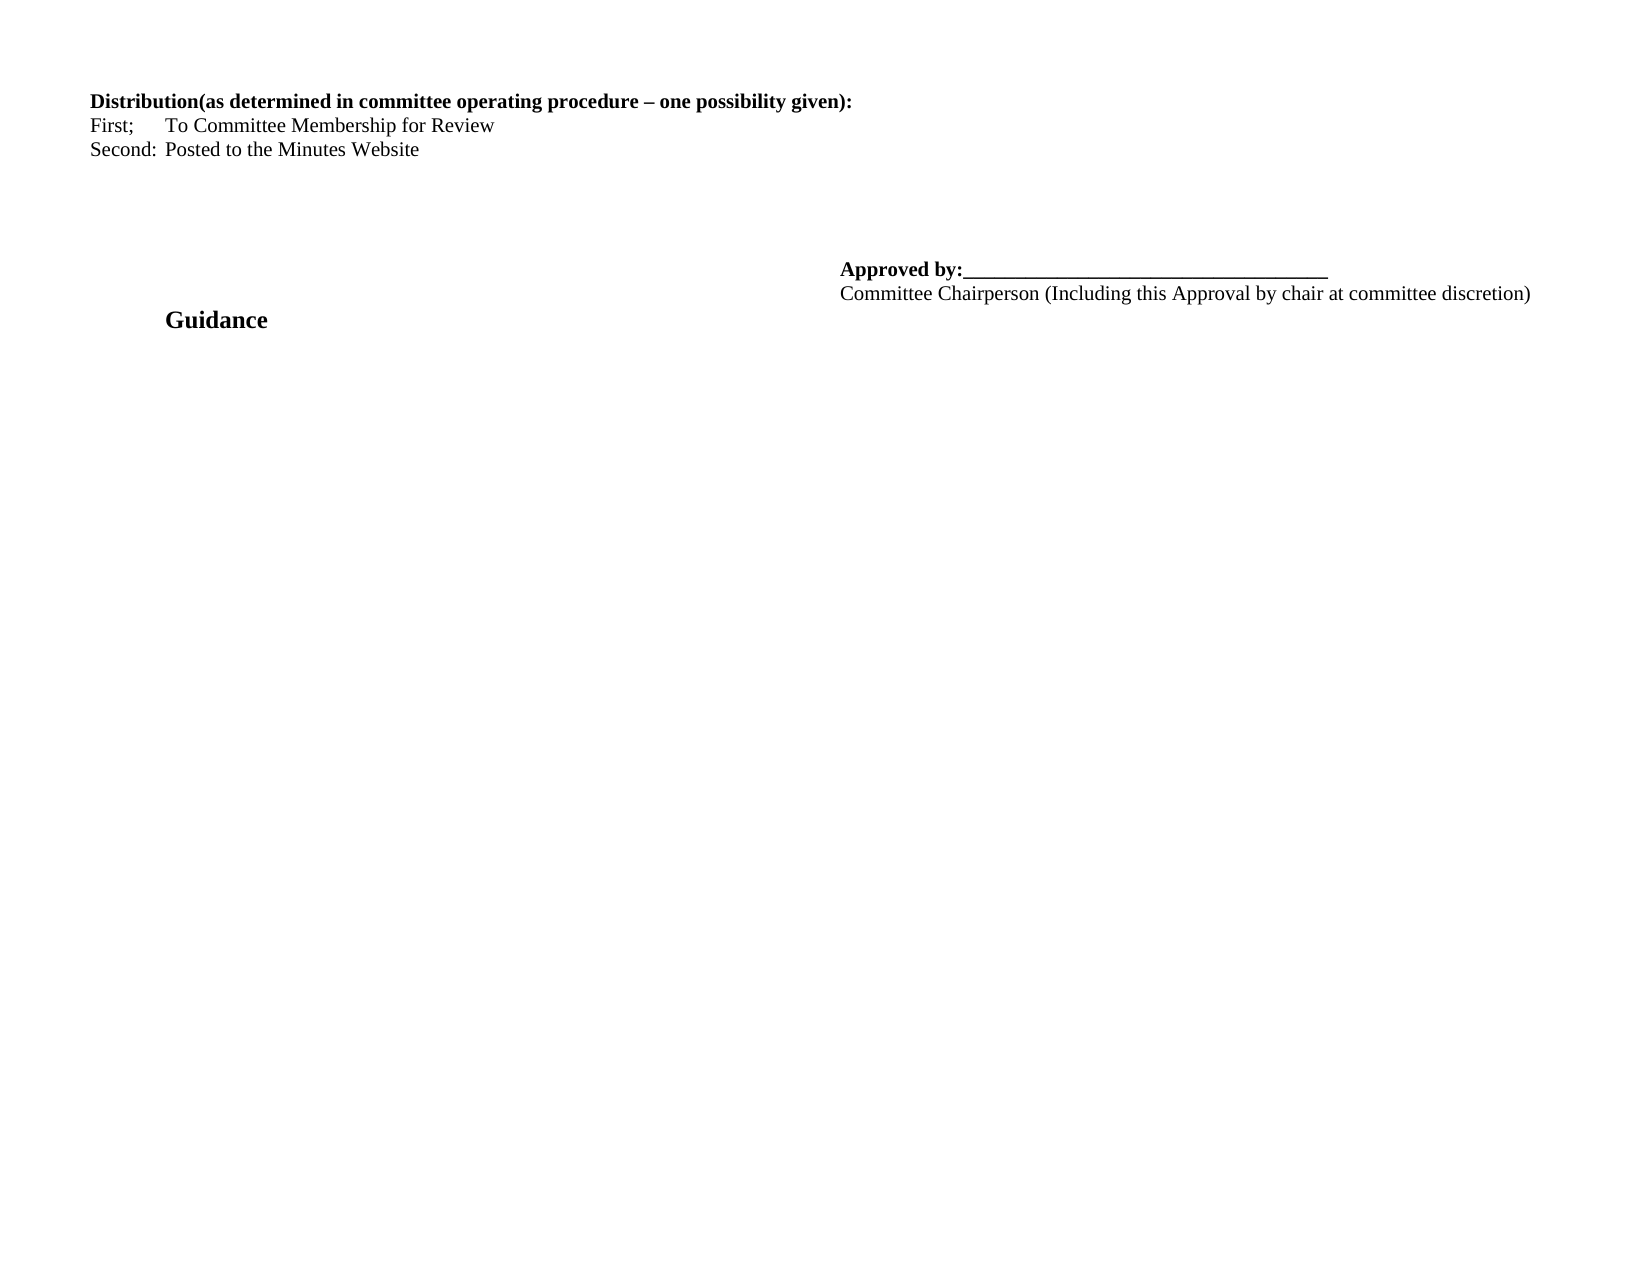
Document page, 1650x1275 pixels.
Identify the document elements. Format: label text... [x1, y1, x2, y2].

text First; To Committee Membership for Review [90, 113, 1581, 137]
text Distribution(as determined in committee operating procedure – one possibility given): [90, 89, 1581, 113]
text Second: Posted to the Minutes Website [90, 137, 1581, 161]
text Committee Chairperson (Including this Approval by chair at committee discretion) Guidance [90, 281, 1581, 334]
text Approved by:___________________________________ [765, 257, 1581, 281]
